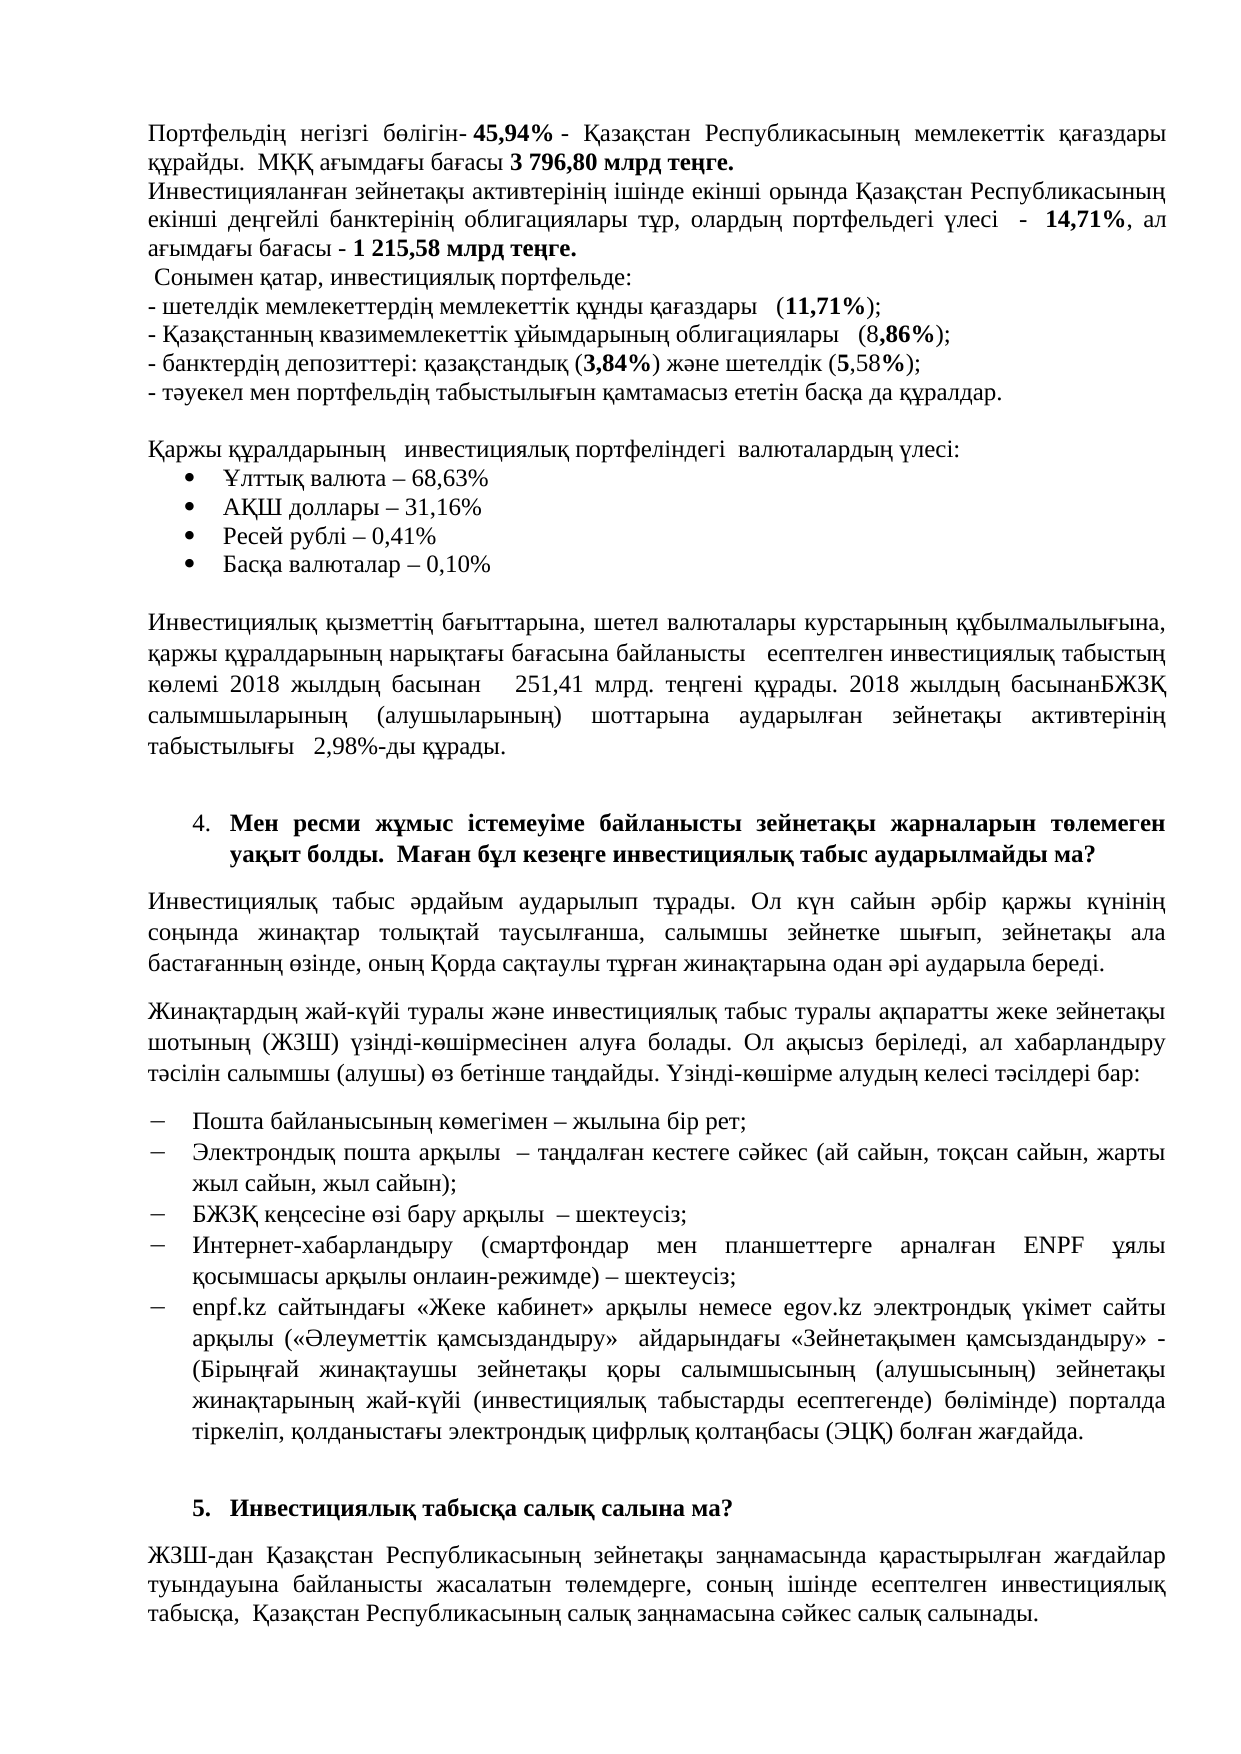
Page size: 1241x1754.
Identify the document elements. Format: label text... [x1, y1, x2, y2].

list Инвестициялық табысқа салық салына ма? [192, 1493, 1167, 1522]
text Инвестициялық табыс әрдайым аударылып тұрады. Ол күн сайын әрбір қаржы күнінің соңында жинақтар толықтай таусылғанша, салымшы зейнетке шығып, зейнетақы ала бастағанның өзінде, оның Қорда сақтаулы тұрған жинақтарына одан әрі аударыла береді. [148, 886, 1167, 977]
list Басқа валюталар – 0,10% [185, 549, 1167, 578]
text Инвестицияланған зейнетақы активтерінің ішінде екінші орында Қазақстан Республикасының екінші деңгейлі банктерінің облигациялары тұр, олардың портфельдегі үлесі - 14,71%, ал ағымдағы бағасы - 1 215,58 млрд теңге. [148, 176, 1167, 262]
list Интернет-хабарландыру (смартфондар мен планшеттерге арналған ENPF ұялы қосымшасы арқылы онлаин-режимде) – шектеусіз; [148, 1230, 1167, 1290]
text - тәуекел мен портфельдің табыстылығын қамтамасыз ететін басқа да құралдар. [148, 377, 1167, 406]
list Электрондық пошта арқылы – таңдалған кестеге сәйкес (ай сайын, тоқсан сайын, жарты жыл сайын, жыл сайын); [148, 1137, 1167, 1197]
text Сонымен қатар, инвестициялық портфельде: [148, 262, 1167, 291]
text Қаржы құралдарының инвестициялық портфеліндегі валюталардың үлесі: [148, 434, 1167, 463]
text Инвестициялық қызметтің бағыттарына, шетел валюталары курстарының құбылмалылығына, қаржы құралдарының нарықтағы бағасына байланысты есептелген инвестициялық табыстың көлемі 2018 жылдың басынан 251,41 млрд. теңгені құрады. 2018 жылдың басынанБЖЗҚ салымшыларының (алушыларының) шоттарына аударылған зейнетақы активтерінің табыстылығы 2,98%-ды құрады. [148, 607, 1167, 760]
list Ұлттық валюта – 68,63% [185, 463, 1167, 492]
list Пошта байланысының көмегімен – жылына бір рет; [148, 1106, 1167, 1135]
text - Қазақстанның квазимемлекеттік ұйымдарының облигациялары (8,86%); [148, 319, 1167, 348]
list БЖЗҚ кеңсесіне өзі бару арқылы – шектеусіз; [148, 1199, 1167, 1228]
list Мен ресми жұмыс істемеуіме байланысты зейнетақы жарналарын төлемеген уақыт болды. Маған бұл кезеңге инвестициялық табыс аударылмайды ма? [192, 808, 1167, 867]
text - банктердің депозиттері: қазақстандық (3,84%) және шетелдік (5,58%); [148, 348, 1167, 377]
text Жинақтардың жай-күйі туралы және инвестициялық табыс туралы ақпаратты жеке зейнетақы шотының (ЖЗШ) үзінді-көшірмесінен алуға болады. Ол ақысыз беріледі, ал хабарландыру тәсілін салымшы (алушы) өз бетінше таңдайды. Үзінді-көшірме алудың келесі тәсілдері бар: [148, 996, 1167, 1087]
list Ресей рублі – 0,41% [185, 521, 1167, 549]
list enpf.kz сайтындағы «Жеке кабинет» арқылы немесе egov.kz электрондық үкімет сайты арқылы («Әлеуметтік қамсыздандыру» айдарындағы «Зейнетақымен қамсыздандыру» - (Бірыңғай жинақтаушы зейнетақы қоры салымшысының (алушысының) зейнетақы жинақтарының жай-күйі (инвестициялық табыстарды есептегенде) бөлімінде) порталда тіркеліп, қолданыстағы электрондық цифрлық қолтаңбасы (ЭЦҚ) болған жағдайда. [148, 1292, 1167, 1445]
text ЖЗШ-дан Қазақстан Республикасының зейнетақы заңнамасында қарастырылған жағдайлар туындауына байланысты жасалатын төлемдерге, соның ішінде есептелген инвестициялық табысқа, Қазақстан Республикасының салық заңнамасына сәйкес салық салынады. [148, 1541, 1167, 1627]
text Портфельдің негізгі бөлігін- 45,94% - Қазақстан Республикасының мемлекеттік қағаздары құрайды. МҚҚ ағымдағы бағасы 3 796,80 млрд теңге. [148, 118, 1167, 176]
list АҚШ доллары – 31,16% [185, 492, 1167, 521]
text - шетелдік мемлекеттердің мемлекеттік құнды қағаздары (11,71%); [148, 291, 1167, 319]
